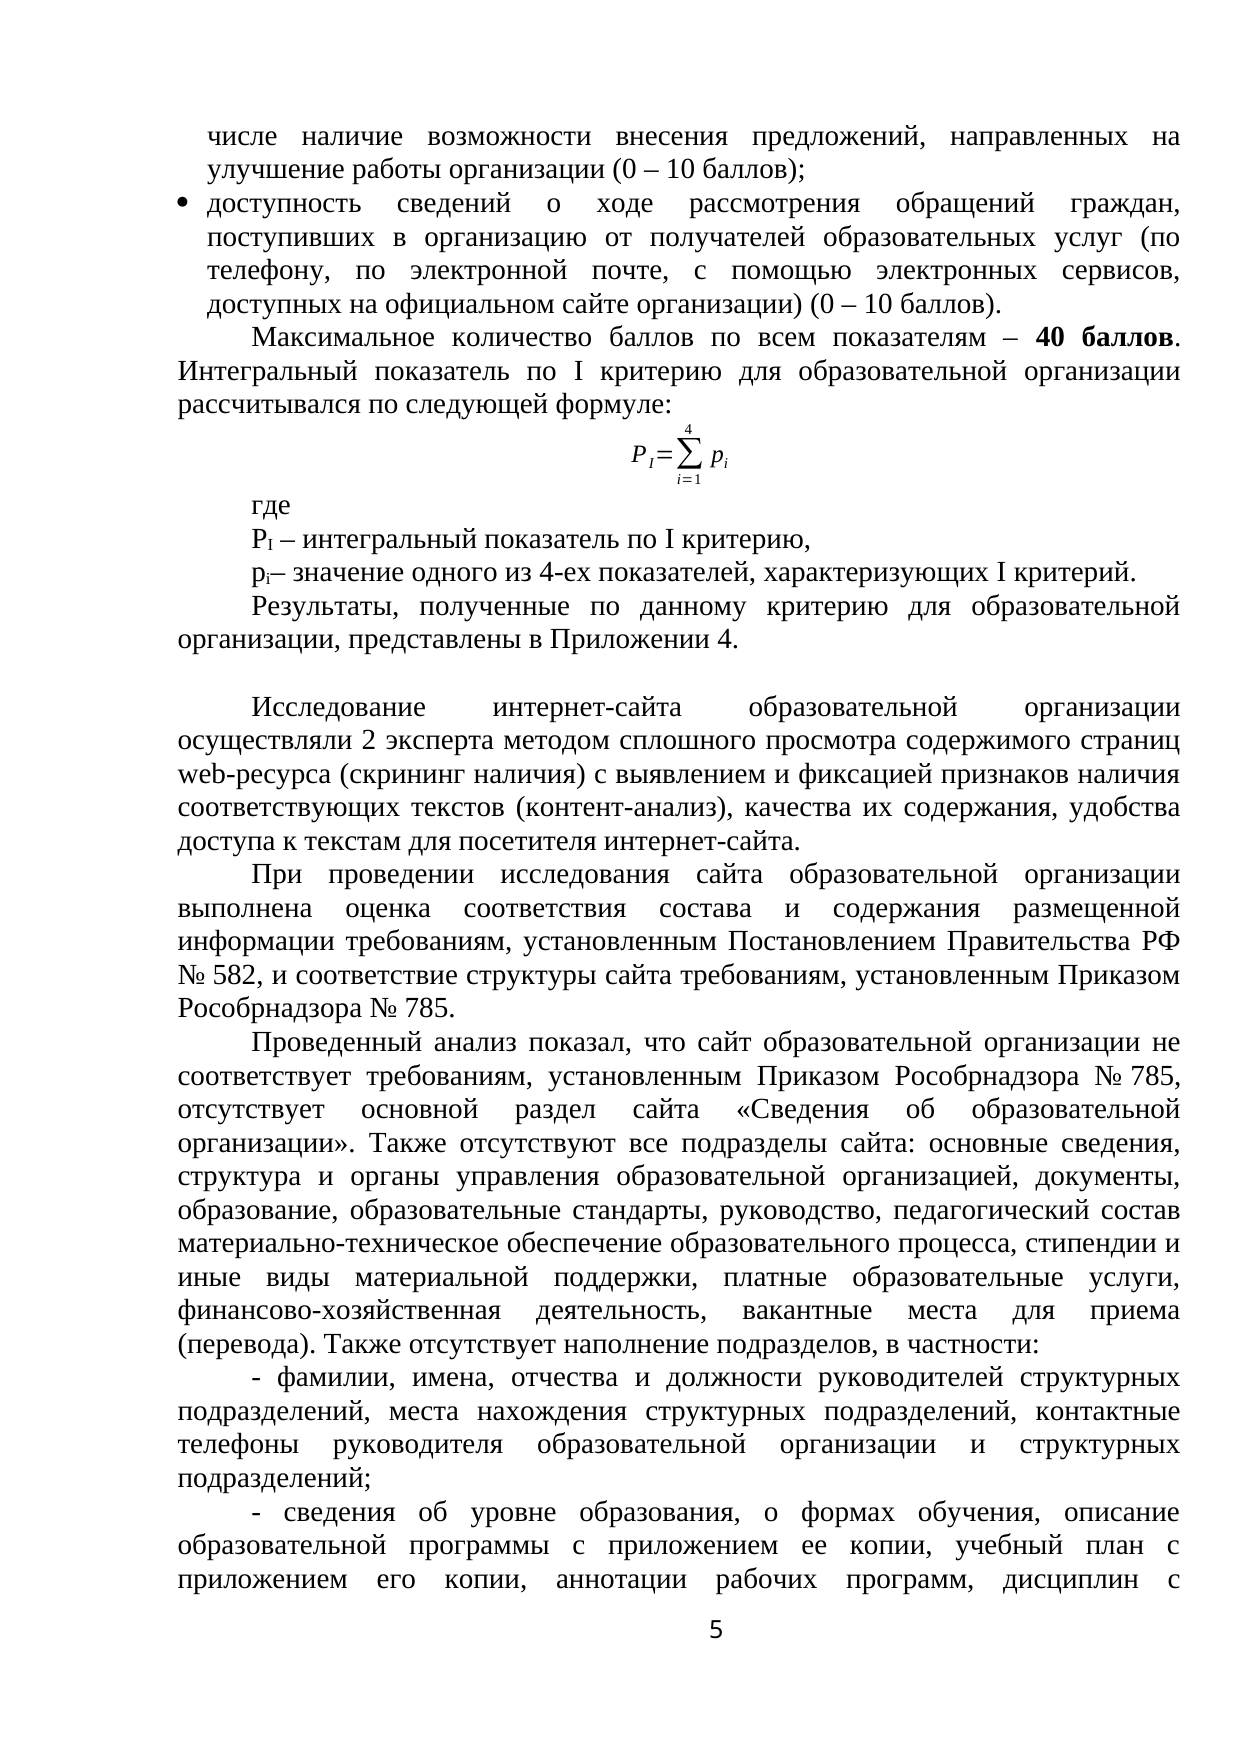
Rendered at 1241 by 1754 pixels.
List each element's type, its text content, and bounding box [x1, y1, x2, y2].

text Результаты, полученные по данному критерию для образовательной организации, представлены в Приложении 4. [177, 588, 1181, 655]
list доступность сведений о ходе рассмотрения обращений граждан, поступивших в организацию от получателей образовательных услуг (по телефону, по электронной почте, с помощью электронных сервисов, доступных на официальном сайте организации) (0 – 10 баллов). [177, 185, 1181, 319]
text При проведении исследования сайта образовательной организации выполнена оценка соответствия состава и содержания размещенной информации требованиям, установленным Постановлением Правительства РФ № 582, и соответствие структуры сайта требованиям, установленным Приказом Рособрнадзора № 785. [177, 856, 1181, 1024]
text - фамилии, имена, отчества и должности руководителей структурных подразделений, места нахождения структурных подразделений, контактные телефоны руководителя образовательной организации и структурных подразделений; [177, 1359, 1181, 1494]
text PI – интегральный показатель по I критерию, [177, 521, 1181, 554]
text pi– значение одного из 4-ех показателей, характеризующих I критерий. [177, 554, 1181, 588]
text Максимальное количество баллов по всем показателям – 40 баллов. Интегральный показатель по I критерию для образовательной организации рассчитывался по следующей формуле: [177, 319, 1181, 420]
text Исследование интернет-сайта образовательной организации осуществляли 2 эксперта методом сплошного просмотра содержимого страниц web-ресурса (скрининг наличия) с выявлением и фиксацией признаков наличия соответствующих текстов (контент-анализ), качества их содержания, удобства доступа к текстам для посетителя интернет-сайта. [177, 689, 1181, 856]
text где [177, 487, 1181, 521]
text Проведенный анализ показал, что сайт образовательной организации не соответствует требованиям, установленным Приказом Рособрнадзора № 785, отсутствует основной раздел сайта «Сведения об образовательной организации». Также отсутствуют все подразделы сайта: основные сведения, структура и органы управления образовательной организацией, документы, образование, образовательные стандарты, руководство, педагогический состав материально-техническое обеспечение образовательного процесса, стипендии и иные виды материальной поддержки, платные образовательные услуги, финансово-хозяйственная деятельность, вакантные места для приема (перевода). Также отсутствует наполнение подразделов, в частности: [177, 1024, 1181, 1359]
